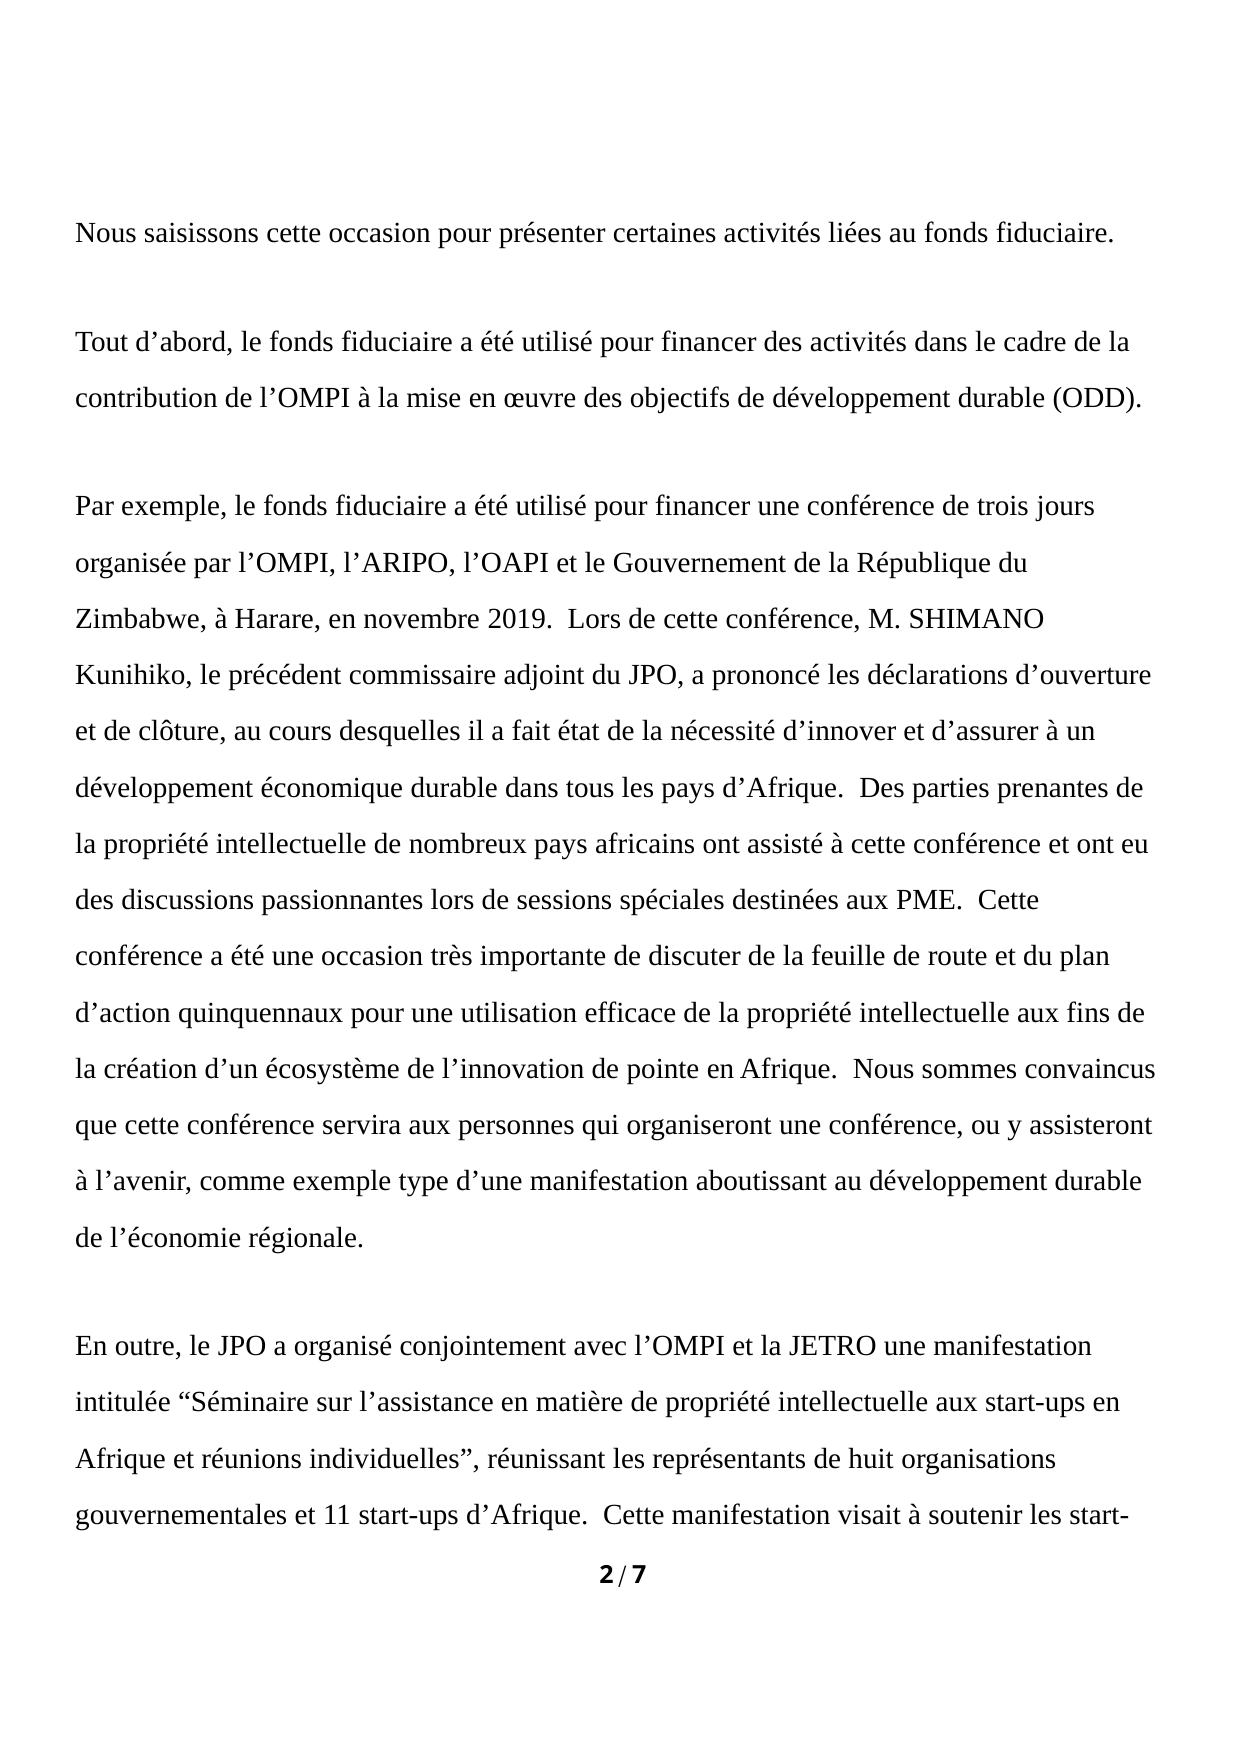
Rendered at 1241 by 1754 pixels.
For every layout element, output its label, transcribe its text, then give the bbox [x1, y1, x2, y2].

text Par exemple, le fonds fiduciaire a été utilisé pour financer une conférence de trois jours organisée par l’OMPI, l’ARIPO, l’OAPI et le Gouvernement de la République du Zimbabwe, à Harare, en novembre 2019. Lors de cette conférence, M. SHIMANO Kunihiko, le précédent commissaire adjoint du JPO, a prononcé les déclarations d’ouverture et de clôture, au cours desquelles il a fait état de la nécessité d’innover et d’assurer à un développement économique durable dans tous les pays d’Afrique. Des parties prenantes de la propriété intellectuelle de nombreux pays africains ont assisté à cette conférence et ont eu des discussions passionnantes lors de sessions spéciales destinées aux PME. Cette conférence a été une occasion très importante de discuter de la feuille de route et du plan d’action quinquennaux pour une utilisation efficace de la propriété intellectuelle aux fins de la création d’un écosystème de l’innovation de pointe en Afrique. Nous sommes convaincus que cette conférence servira aux personnes qui organiseront une conférence, ou y assisteront à l’avenir, comme exemple type d’une manifestation aboutissant au développement durable de l’économie régionale. [75, 486, 1165, 1255]
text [75, 1326, 1165, 1532]
text Nous saisissons cette occasion pour présenter certaines activités liées au fonds fiduciaire. [75, 213, 1165, 251]
text Tout d’abord, le fonds fiduciaire a été utilisé pour financer des activités dans le cadre de la contribution de l’OMPI à la mise en œuvre des objectifs de développement durable (ODD). [75, 322, 1165, 415]
